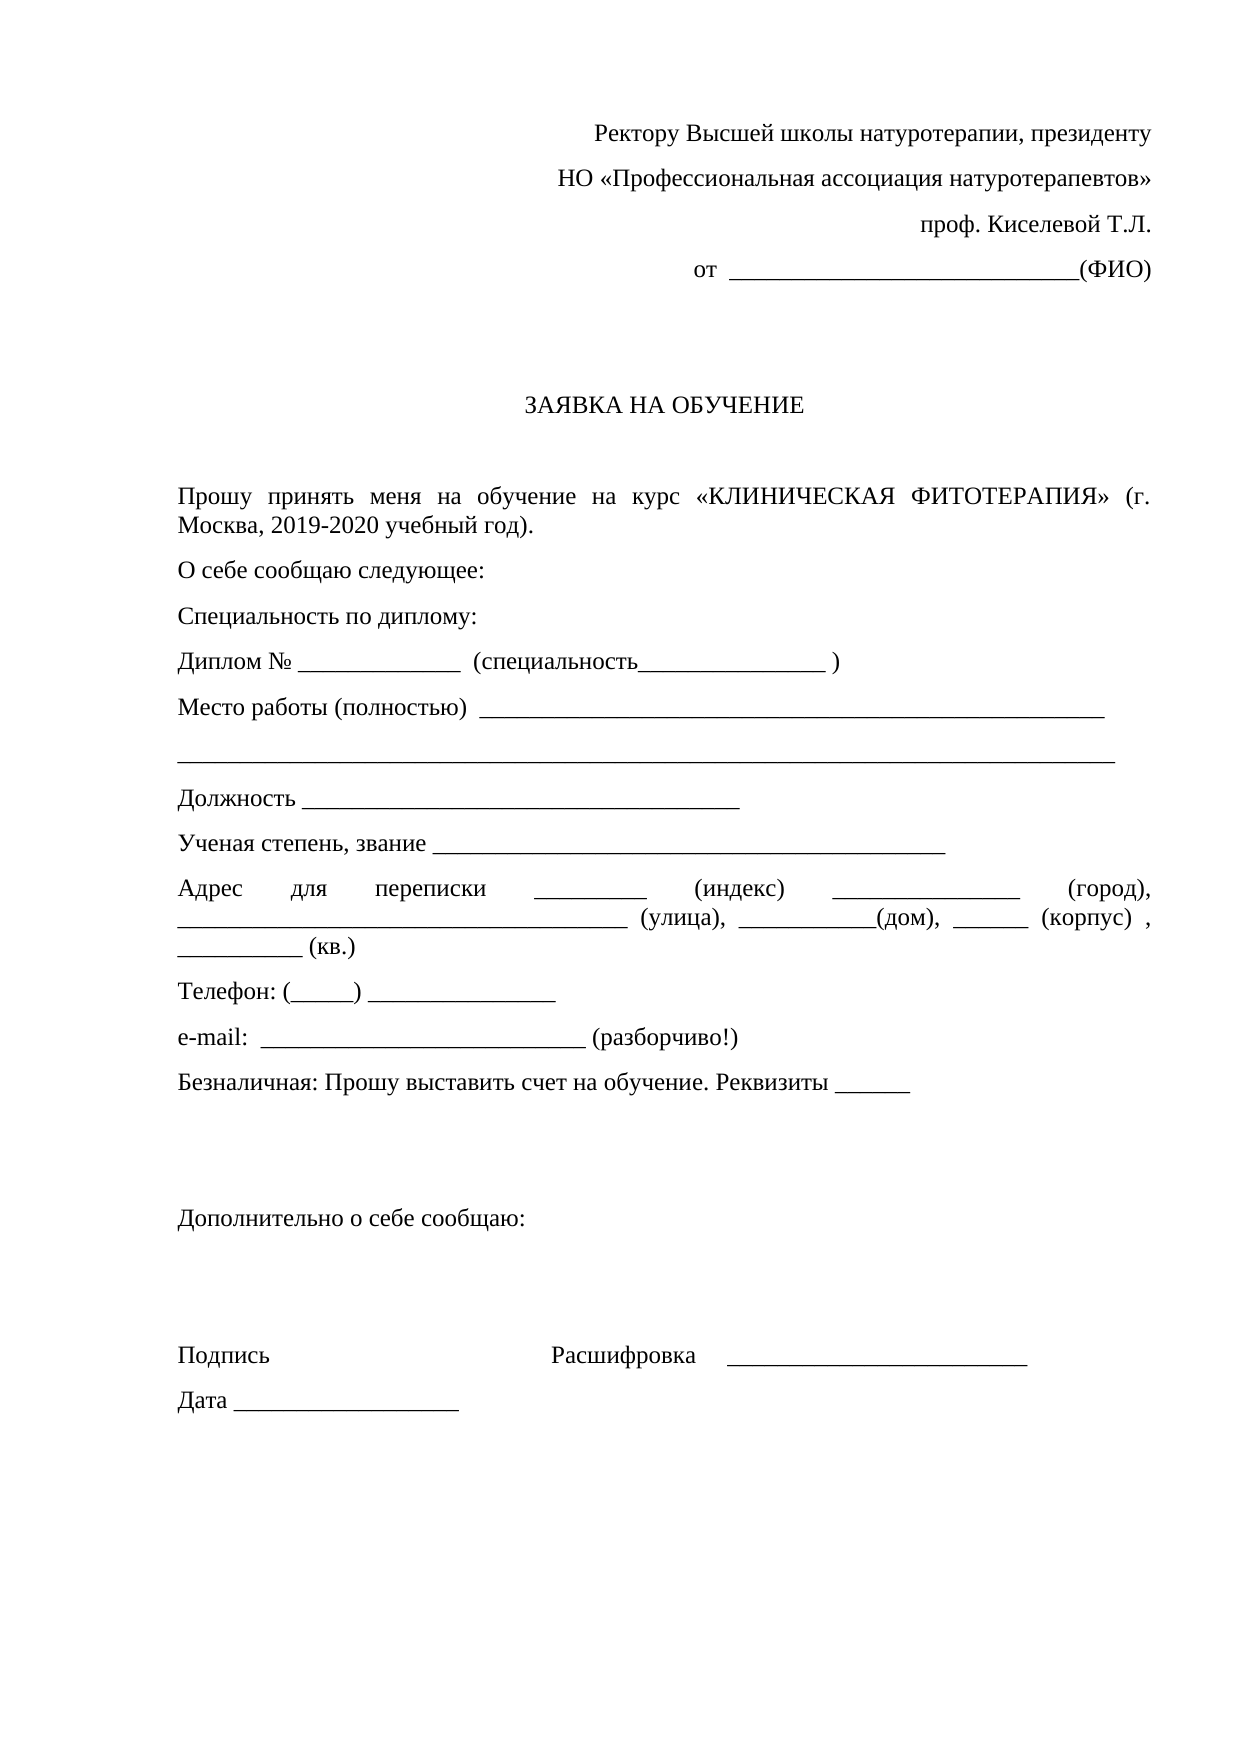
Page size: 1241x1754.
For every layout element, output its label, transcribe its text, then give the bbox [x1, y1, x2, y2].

text Должность ___________________________________ [177, 783, 1152, 811]
text от ____________________________(ФИО) [177, 254, 1152, 283]
text ЗАЯВКА НА ОБУЧЕНИЕ [177, 391, 1152, 419]
text Ректору Высшей школы натуротерапии, президенту [177, 118, 1152, 147]
text Место работы (полностью) __________________________________________________ [177, 692, 1152, 721]
text e-mail: __________________________ (разборчиво!) [177, 1022, 1152, 1051]
text Подпись Расшифровка ________________________ [177, 1340, 1152, 1368]
text Прошу принять меня на обучение на курс «КЛИНИЧЕСКАЯ ФИТОТЕРАПИЯ» (г. Москва, 2019-2020 учебный год). [177, 481, 1152, 539]
text Безналичная: Прошу выставить счет на обучение. Реквизиты ______ [177, 1067, 1152, 1096]
text Адрес для переписки _________ (индекс) _______________ (город), ____________________________________ (улица), ___________(дом), ______ (корпус) , __________ (кв.) [177, 873, 1152, 960]
text О себе сообщаю следующее: [177, 556, 1152, 584]
text Дополнительно о себе сообщаю: [177, 1203, 1152, 1232]
text ___________________________________________________________________________ [177, 737, 1152, 766]
text Диплом № _____________ (специальность_______________ ) [177, 646, 1152, 675]
text НО «Профессиональная ассоциация натуротерапевтов» [177, 163, 1152, 192]
text Телефон: (_____) _______________ [177, 976, 1152, 1005]
text Специальность по диплому: [177, 601, 1152, 630]
text проф. Киселевой Т.Л. [177, 209, 1152, 238]
text Ученая степень, звание _________________________________________ [177, 828, 1152, 857]
text Дата __________________ [177, 1385, 1152, 1414]
